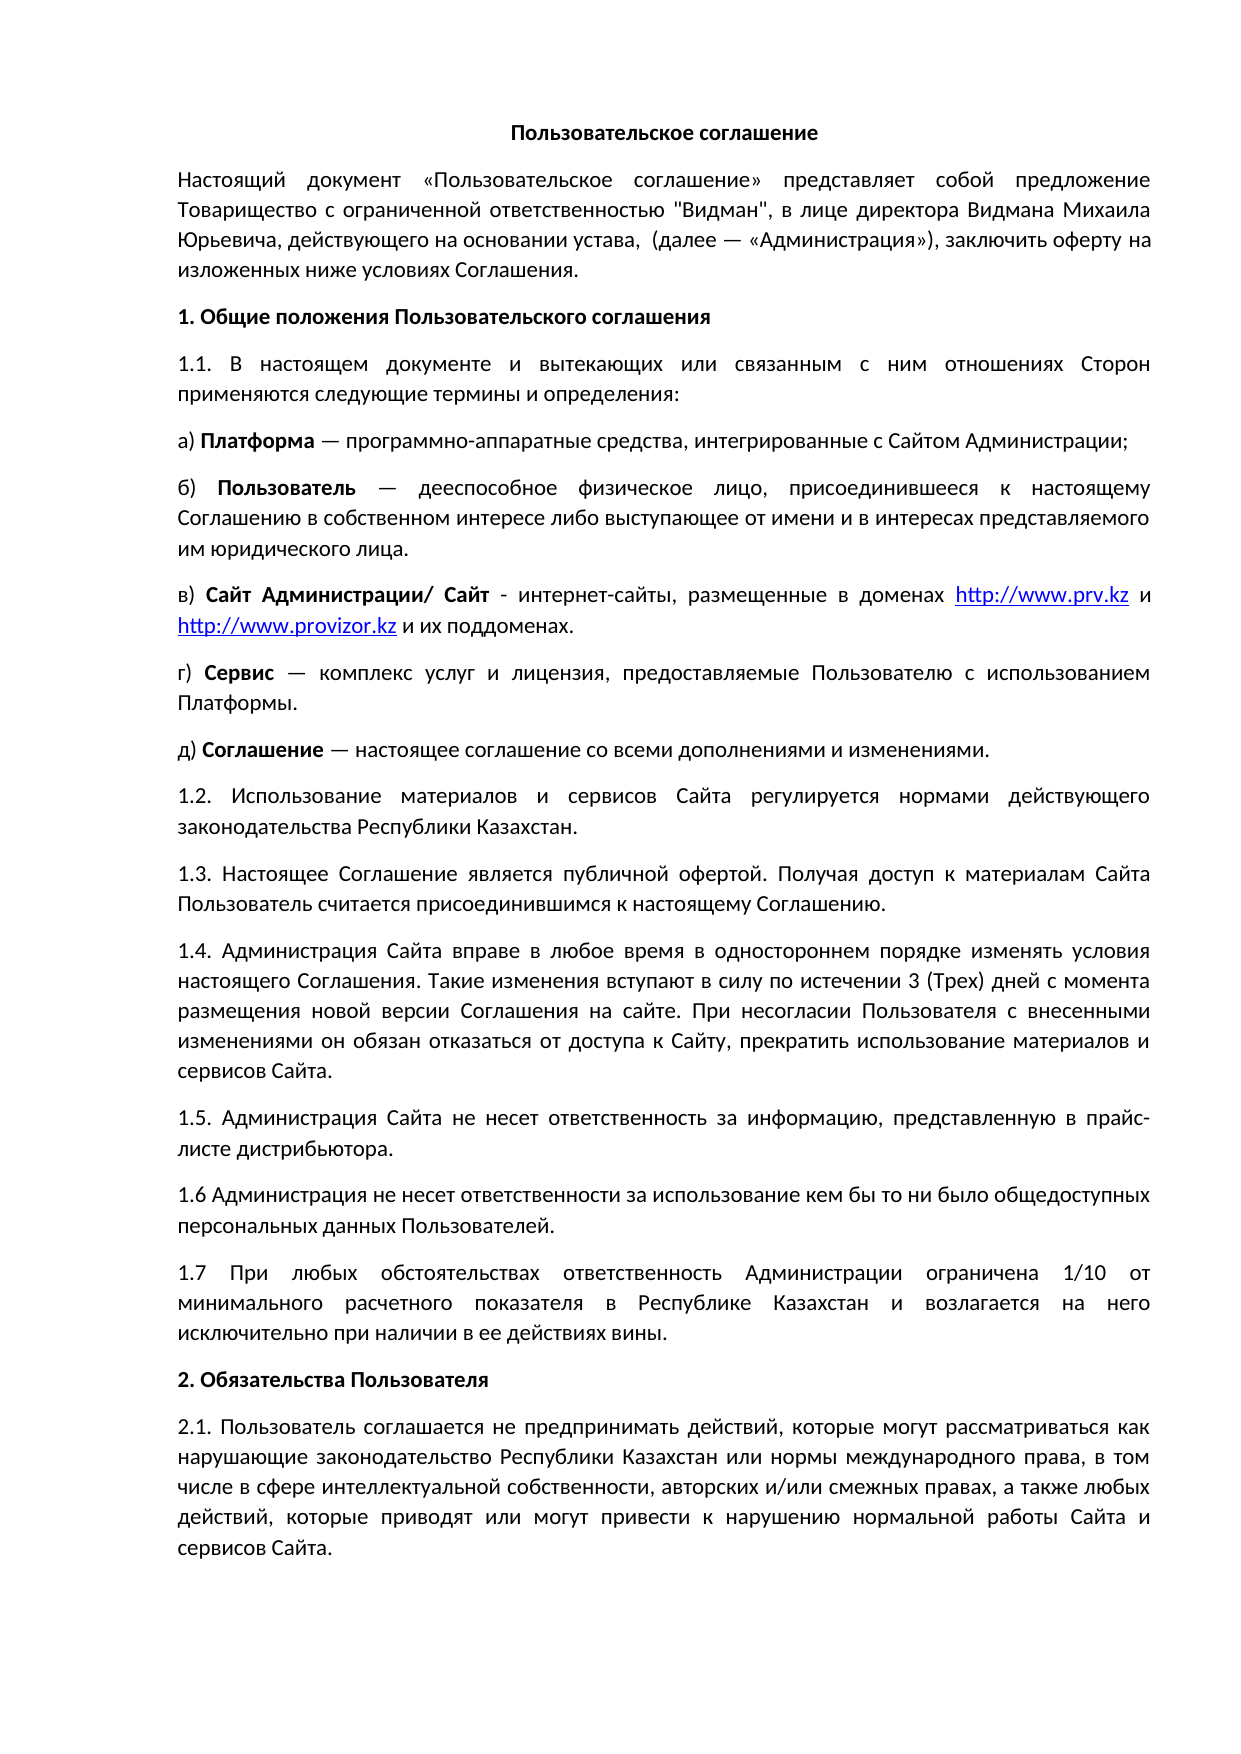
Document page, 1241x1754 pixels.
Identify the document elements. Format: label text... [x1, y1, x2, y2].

text 1.5. Администрация Сайта не несет ответственность за информацию, представленную в прайс-листе дистрибьютора. [177, 1103, 1152, 1162]
text б) Пользователь — дееспособное физическое лицо, присоединившееся к настоящему Соглашению в собственном интересе либо выступающее от имени и в интересах представляемого им юридического лица. [177, 473, 1152, 562]
text в) Сайт Администрации/ Сайт - интернет-сайты, размещенные в доменах http://www.prv.kz и http://www.provizor.kz и их поддоменах. [177, 581, 1152, 639]
text 1. Общие положения Пользовательского соглашения [177, 302, 1152, 331]
text 1.7 При любых обстоятельствах ответственность Администрации ограничена 1/10 от минимального расчетного показателя в Республике Казахстан и возлагается на него исключительно при наличии в ее действиях вины. [177, 1258, 1152, 1346]
text Пользовательское соглашение [177, 118, 1152, 146]
text 1.4. Администрация Сайта вправе в любое время в одностороннем порядке изменять условия настоящего Соглашения. Такие изменения вступают в силу по истечении 3 (Трех) дней с момента размещения новой версии Соглашения на сайте. При несогласии Пользователя с внесенными изменениями он обязан отказаться от доступа к Сайту, прекратить использование материалов и сервисов Сайта. [177, 936, 1152, 1085]
text 2.1. Пользователь соглашается не предпринимать действий, которые могут рассматриваться как нарушающие законодательство Республики Казахстан или нормы международного права, в том числе в сфере интеллектуальной собственности, авторских и/или смежных правах, а также любых действий, которые приводят или могут привести к нарушению нормальной работы Сайта и сервисов Сайта. [177, 1412, 1152, 1561]
text 1.3. Настоящее Соглашение является публичной офертой. Получая доступ к материалам Сайта Пользователь считается присоединившимся к настоящему Соглашению. [177, 859, 1152, 917]
text 1.6 Администрация не несет ответственности за использование кем бы то ни было общедоступных персональных данных Пользователей. [177, 1181, 1152, 1239]
text 1.1. В настоящем документе и вытекающих или связанным с ним отношениях Сторон применяются следующие термины и определения: [177, 349, 1152, 408]
text г) Сервис — комплекс услуг и лицензия, предоставляемые Пользователю с использованием Платформы. [177, 658, 1152, 716]
text 1.2. Использование материалов и сервисов Сайта регулируется нормами действующего законодательства Республики Казахстан. [177, 782, 1152, 840]
text а) Платформа — программно-аппаратные средства, интегрированные с Сайтом Администрации; [177, 426, 1152, 454]
text Настоящий документ «Пользовательское соглашение» представляет собой предложение Товарищество с ограниченной ответственностью "Видман", в лице директора Видмана Михаила Юрьевича, действующего на основании устава, (далее — «Администрация»), заключить оферту на изложенных ниже условиях Соглашения. [177, 165, 1152, 284]
text д) Соглашение — настоящее соглашение со всеми дополнениями и изменениями. [177, 735, 1152, 763]
text 2. Обязательства Пользователя [177, 1365, 1152, 1393]
